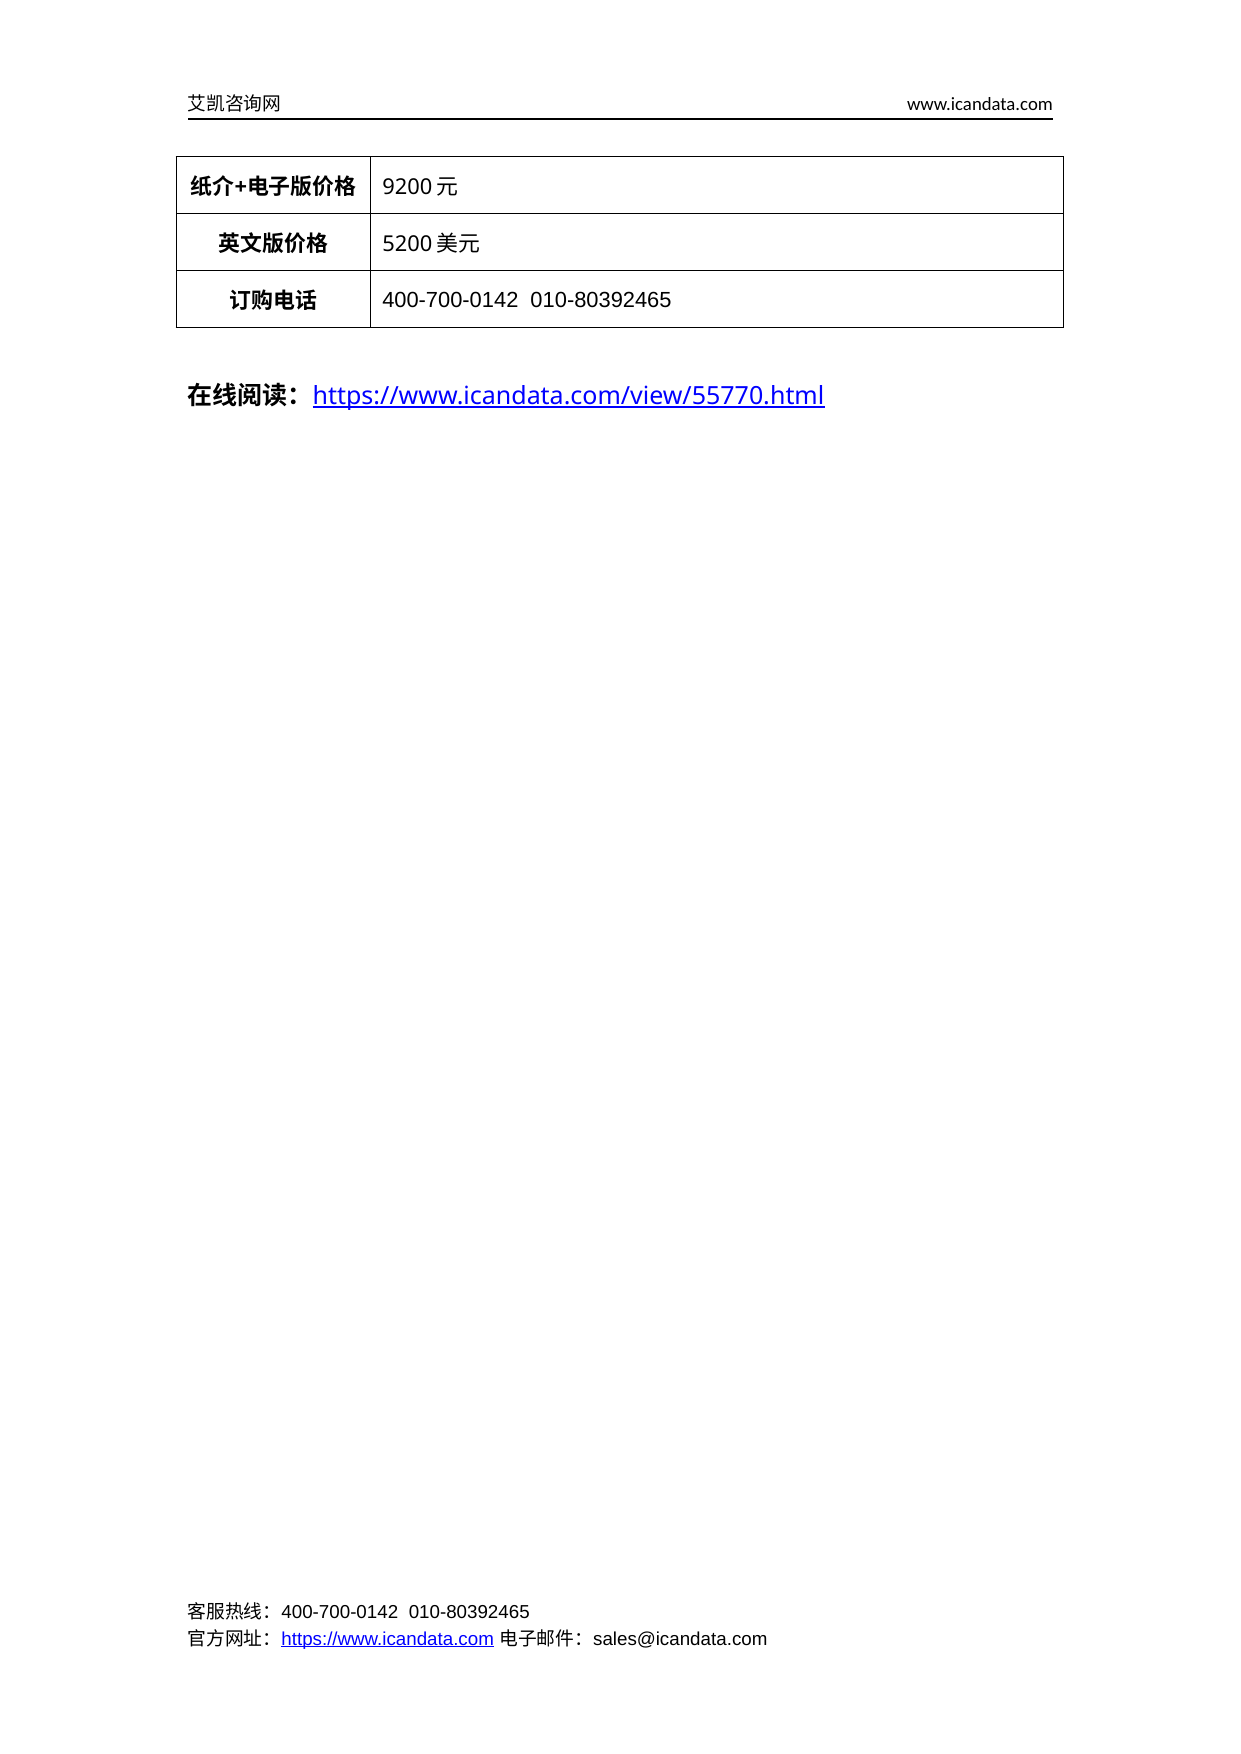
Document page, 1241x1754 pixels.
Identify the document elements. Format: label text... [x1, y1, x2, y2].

table_cell 5200美元 [371, 214, 1063, 270]
table_cell 9200元 [371, 157, 1063, 213]
table_cell 400-700-0142 010-80392465 [371, 271, 1063, 327]
text 在线阅读：https://www.icandata.com/view/55770.html [187, 361, 1053, 426]
table_cell 订购电话 [177, 271, 370, 327]
table_cell 英文版价格 [177, 214, 370, 270]
table_cell 纸介+电子版价格 [177, 157, 370, 213]
